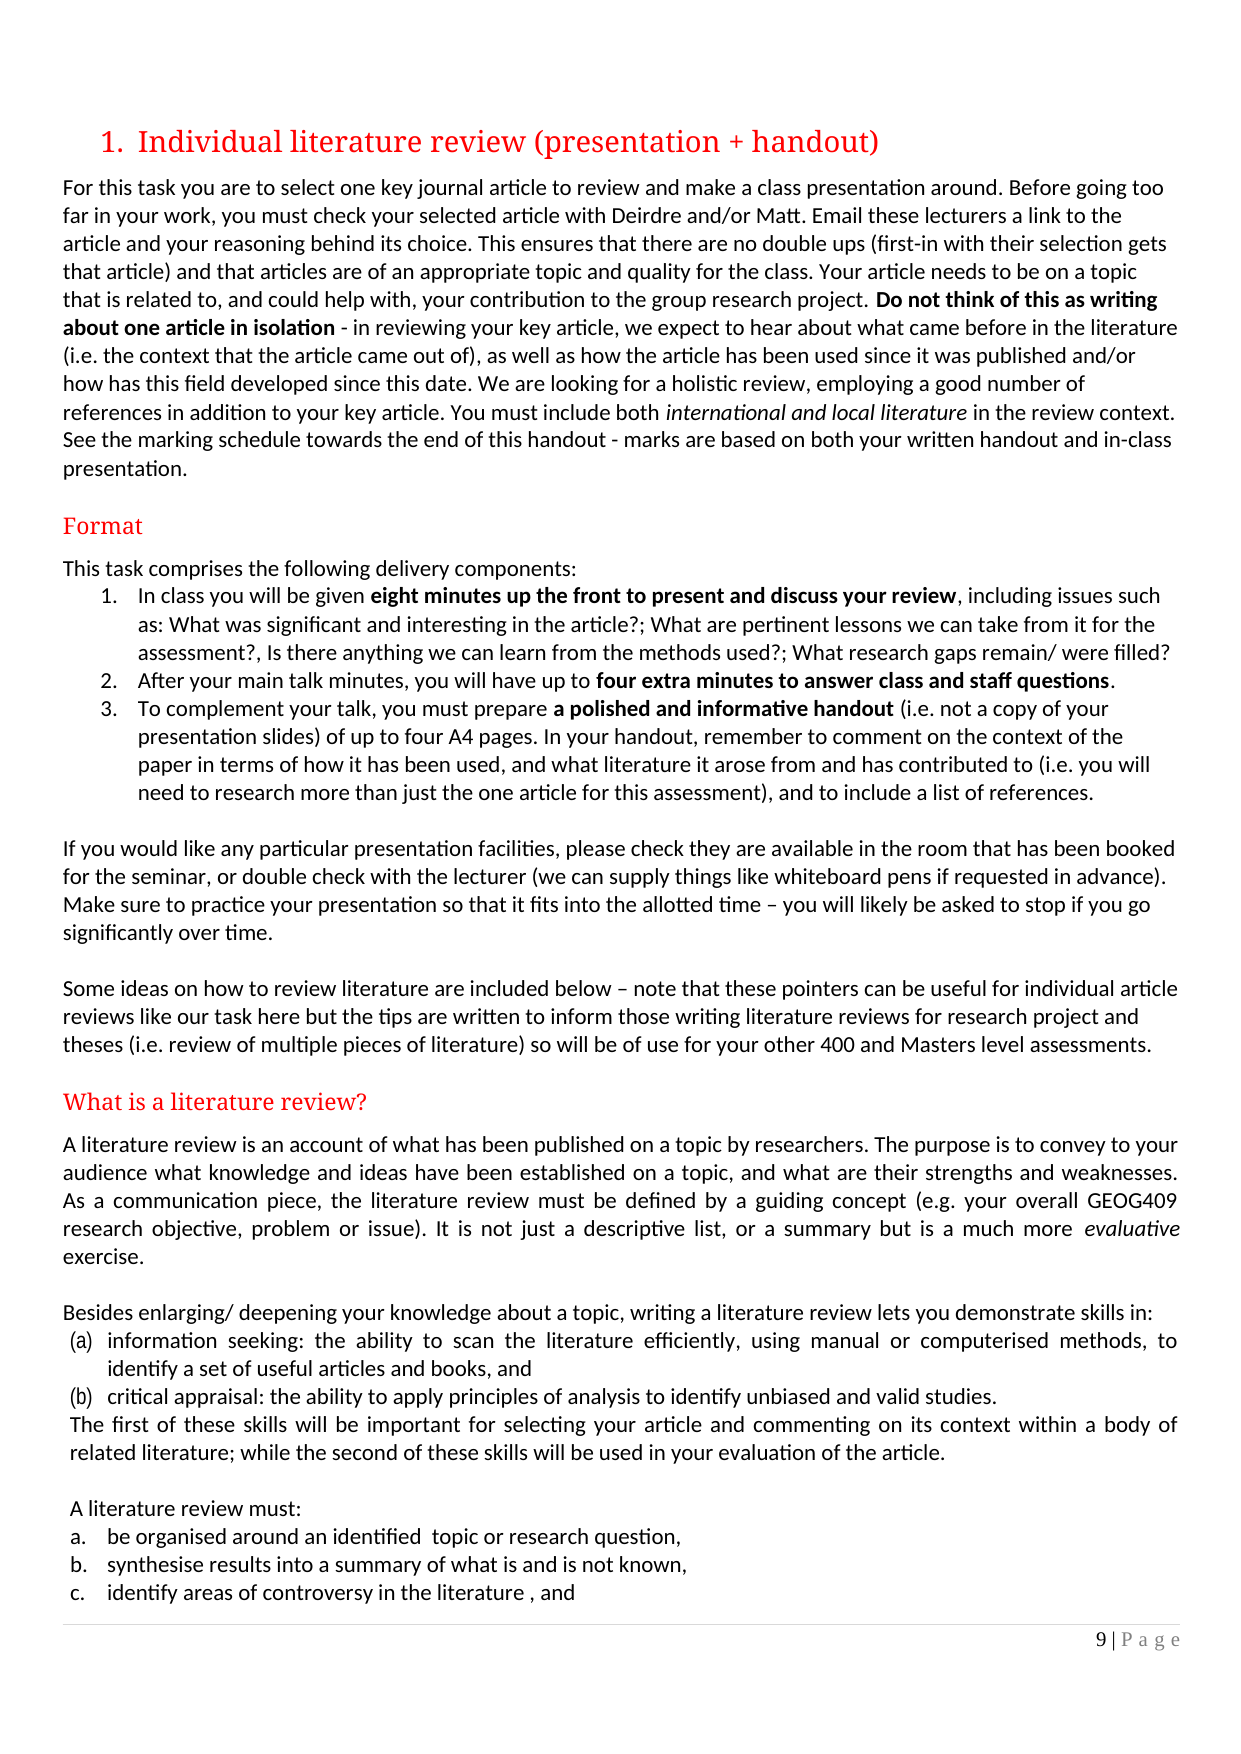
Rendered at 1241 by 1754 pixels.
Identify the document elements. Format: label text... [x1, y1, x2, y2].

list In class you will be given eight minutes up the front to present and discuss your review, including issues such as: What was significant and interesting in the article?; What are pertinent lessons we can take from it for the assessment?, Is there anything we can learn from the methods used?; What research gaps remain/ were filled? [100, 582, 1180, 666]
list be organised around an identified topic or research question, [70, 1522, 1180, 1550]
list identify areas of controversy in the literature , and [70, 1578, 1180, 1606]
text A literature review is an account of what has been published on a topic by researchers. The purpose is to convey to your audience what knowledge and ideas have been established on a topic, and what are their strengths and weaknesses. As a communication piece, the literature review must be defined by a guiding concept (e.g. your overall GEOG409 research objective, problem or issue). It is not just a descriptive list, or a summary but is a much more evaluative exercise. [63, 1130, 1180, 1270]
text If you would like any particular presentation facilities, please check they are available in the room that has been booked for the seminar, or double check with the lecturer (we can supply things like whiteboard pens if requested in advance). Make sure to practice your presentation so that it fits into the allotted time – you will likely be asked to stop if you go significantly over time. [63, 834, 1180, 946]
list critical appraisal: the ability to apply principles of analysis to identify unbiased and valid studies. [69, 1382, 1180, 1410]
title Individual literature review (presentation + handout) [100, 121, 1180, 161]
subtitle Format [63, 510, 1180, 541]
list information seeking: the ability to scan the literature efficiently, using manual or computerised methods, to identify a set of useful articles and books, and [69, 1326, 1180, 1382]
text Besides enlarging/ deepening your knowledge about a topic, writing a literature review lets you demonstrate skills in: [63, 1298, 1180, 1326]
text The first of these skills will be important for selecting your article and commenting on its context within a body of related literature; while the second of these skills will be used in your evaluation of the article. [69, 1410, 1180, 1466]
list To complement your talk, you must prepare a polished and informative handout (i.e. not a copy of your presentation slides) of up to four A4 pages. In your handout, remember to comment on the context of the paper in terms of how it has been used, and what literature it arose from and has contributed to (i.e. you will need to research more than just the one article for this assessment), and to include a list of references. [100, 694, 1180, 806]
text A literature review must: [69, 1494, 1180, 1522]
text Some ideas on how to review literature are included below – note that these pointers can be useful for individual article reviews like our task here but the tips are written to inform those writing literature reviews for research project and theses (i.e. review of multiple pieces of literature) so will be of use for your other 400 and Masters level assessments. [63, 974, 1180, 1058]
list After your main talk minutes, you will have up to four extra minutes to answer class and staff questions. [100, 666, 1180, 694]
text This task comprises the following delivery components: [63, 554, 1180, 582]
subtitle What is a literature review? [63, 1086, 1180, 1117]
text For this task you are to select one key journal article to review and make a class presentation around. Before going too far in your work, you must check your selected article with Deirdre and/or Matt. Email these lecturers a link to the article and your reasoning behind its choice. This ensures that there are no double ups (first-in with their selection gets that article) and that articles are of an appropriate topic and quality for the class. Your article needs to be on a topic that is related to, and could help with, your contribution to the group research project. Do not think of this as writing about one article in isolation - in reviewing your key article, we expect to hear about what came before in the literature (i.e. the context that the article came out of), as well as how the article has been used since it was published and/or how has this field developed since this date. We are looking for a holistic review, employing a good number of references in addition to your key article. You must include both international and local literature in the review context. See the marking schedule towards the end of this handout - marks are based on both your written handout and in-class presentation. [63, 173, 1180, 482]
list synthesise results into a summary of what is and is not known, [70, 1550, 1180, 1578]
